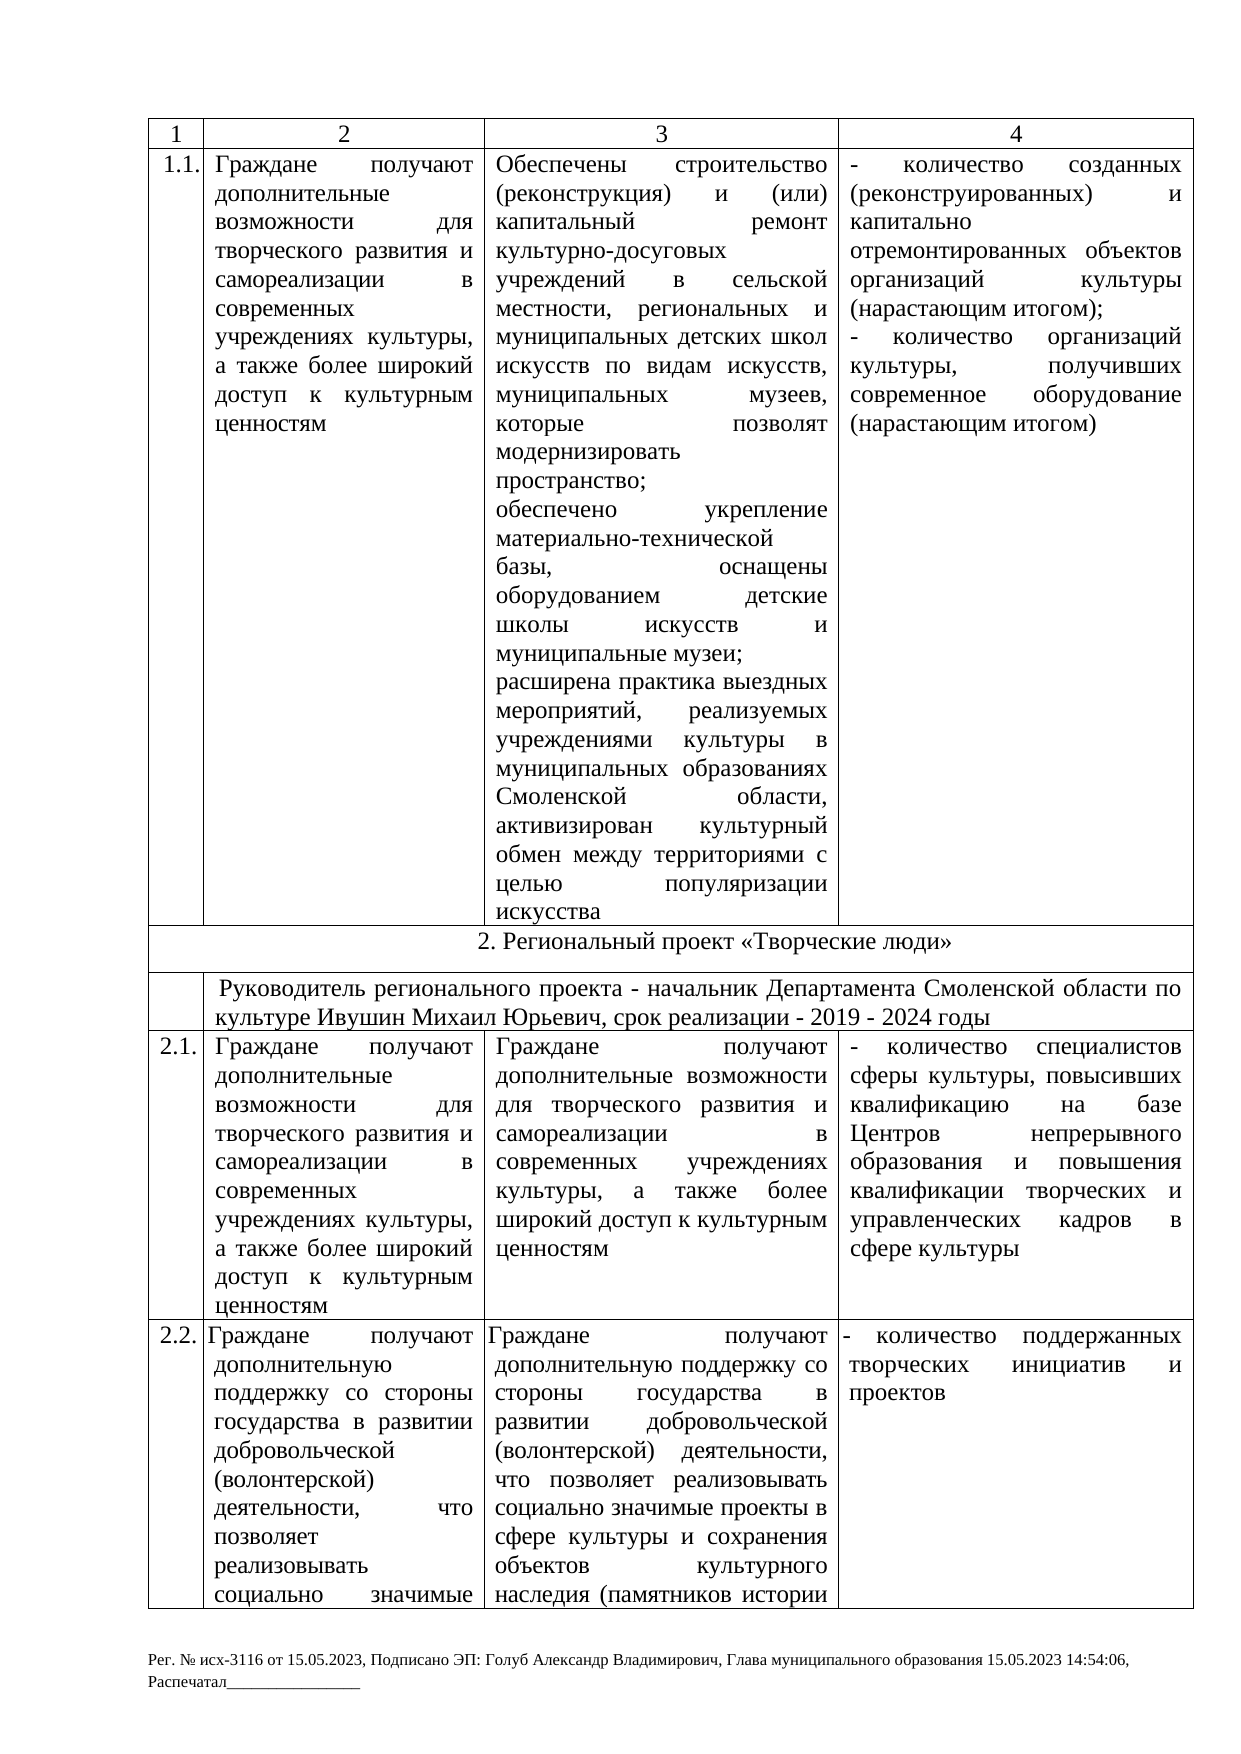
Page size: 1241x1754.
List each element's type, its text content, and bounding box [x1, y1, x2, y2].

table_cell 2.2. [149, 1320, 203, 1607]
table_cell Руководитель регионального проекта - начальник Департамента Смоленской области по культуре Ивушин Михаил Юрьевич, срок реализации - 2019 - 2024 годы [204, 973, 1193, 1030]
table_cell 1.1. [149, 149, 203, 925]
table_cell Обеспечены строительство (реконструкция) и (или) капитальный ремонт культурно-досуговых учреждений в сельской местности, региональных и муниципальных детских школ искусств по видам искусств, муниципальных музеев, которые позволят модернизировать пространство; обеспечено укрепление материально-технической базы, оснащены оборудованием детские школы искусств и муниципальные музеи; расширена практика выездных мероприятий, реализуемых учреждениями культуры в муниципальных образованиях Смоленской области, активизирован культурный обмен между территориями с целью популяризации искусства [485, 149, 838, 925]
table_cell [204, 1320, 484, 1607]
table_cell Граждане получают дополнительные возможности для творческого развития и самореализации в современных учреждениях культуры, а также более широкий доступ к культурным ценностям [485, 1031, 838, 1319]
table_cell Граждане получают дополнительные возможности для творческого развития и самореализации в современных учреждениях культуры, а также более широкий доступ к культурным ценностям [204, 149, 484, 925]
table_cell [485, 1320, 838, 1607]
table_header 3 [485, 119, 838, 148]
table_cell - количество созданных (реконструированных) и капитально отремонтированных объектов организаций культуры (нарастающим итогом); - количество организаций культуры, получивших современное оборудование (нарастающим итогом) [839, 149, 1193, 925]
table_cell 2.1. [149, 1031, 203, 1319]
table_cell Граждане получают дополнительные возможности для творческого развития и самореализации в современных учреждениях культуры, а также более широкий доступ к культурным ценностям [204, 1031, 484, 1319]
table_cell 2. Региональный проект «Творческие люди» [149, 926, 1193, 972]
table_header 2 [204, 119, 484, 148]
table_cell [149, 973, 203, 1030]
table_cell - количество специалистов сферы культуры, повысивших квалификацию на базе Центров непрерывного образования и повышения квалификации творческих и управленческих кадров в сфере культуры [839, 1031, 1193, 1319]
table_header 4 [839, 119, 1193, 148]
table_header 1 [149, 119, 203, 148]
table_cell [839, 1320, 1193, 1607]
